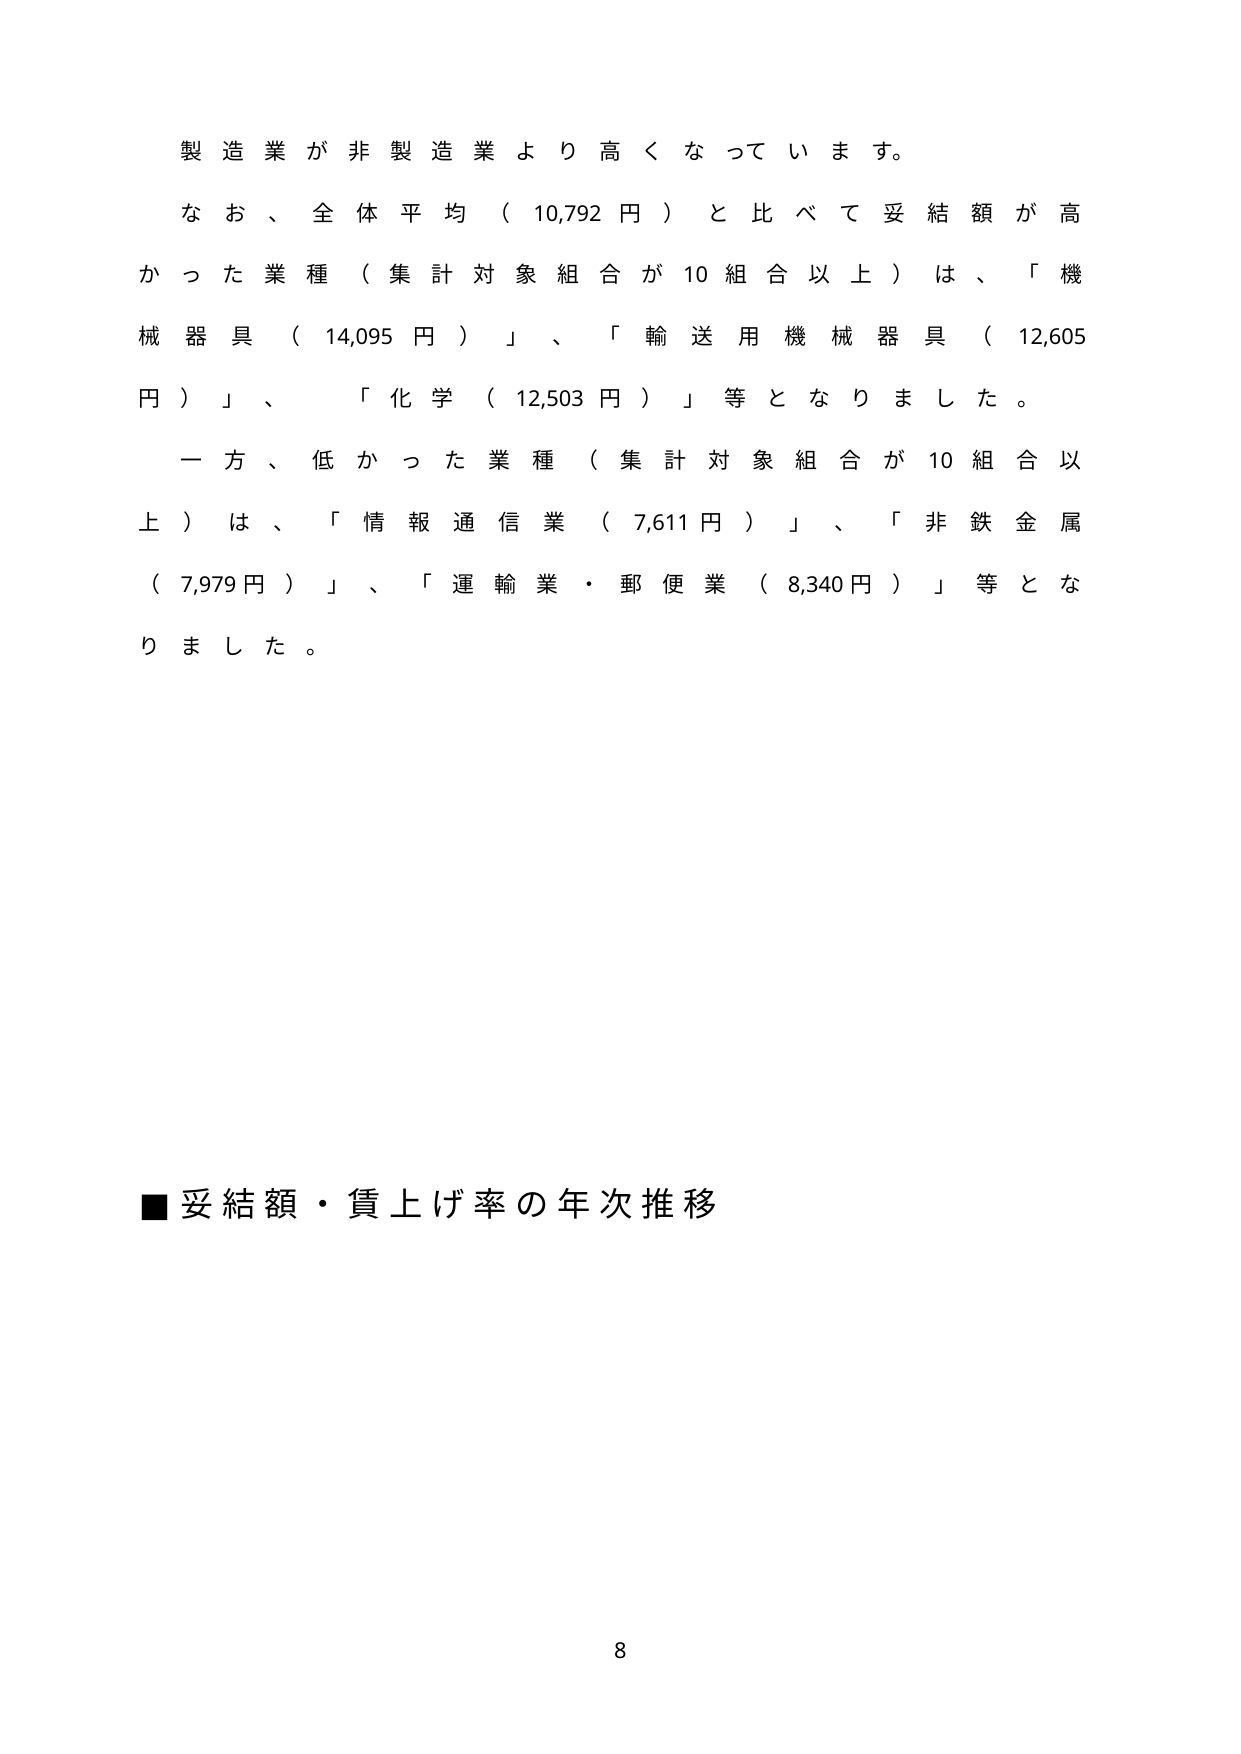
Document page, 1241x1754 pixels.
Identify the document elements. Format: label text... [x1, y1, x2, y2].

text なお、全体平均（10,792円）と比べて妥結額が高かった業種（集計対象組合が10組合以上）は、「機械器具（14,095円）」、「輸送用機械器具（12,605円）」、 「化学（12,503円）」等となりました。 [138, 181, 1102, 428]
text 一方、低かった業種（集計対象組合が10組合以上）は、「情報通信業（7,611円）」、「非鉄金属（7,979円）」、「運輸業・郵便業（8,340円）」等となりました。 [138, 428, 1102, 676]
text ■妥結額・賃上げ率の年次推移 [138, 1171, 1102, 1232]
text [138, 119, 1102, 181]
